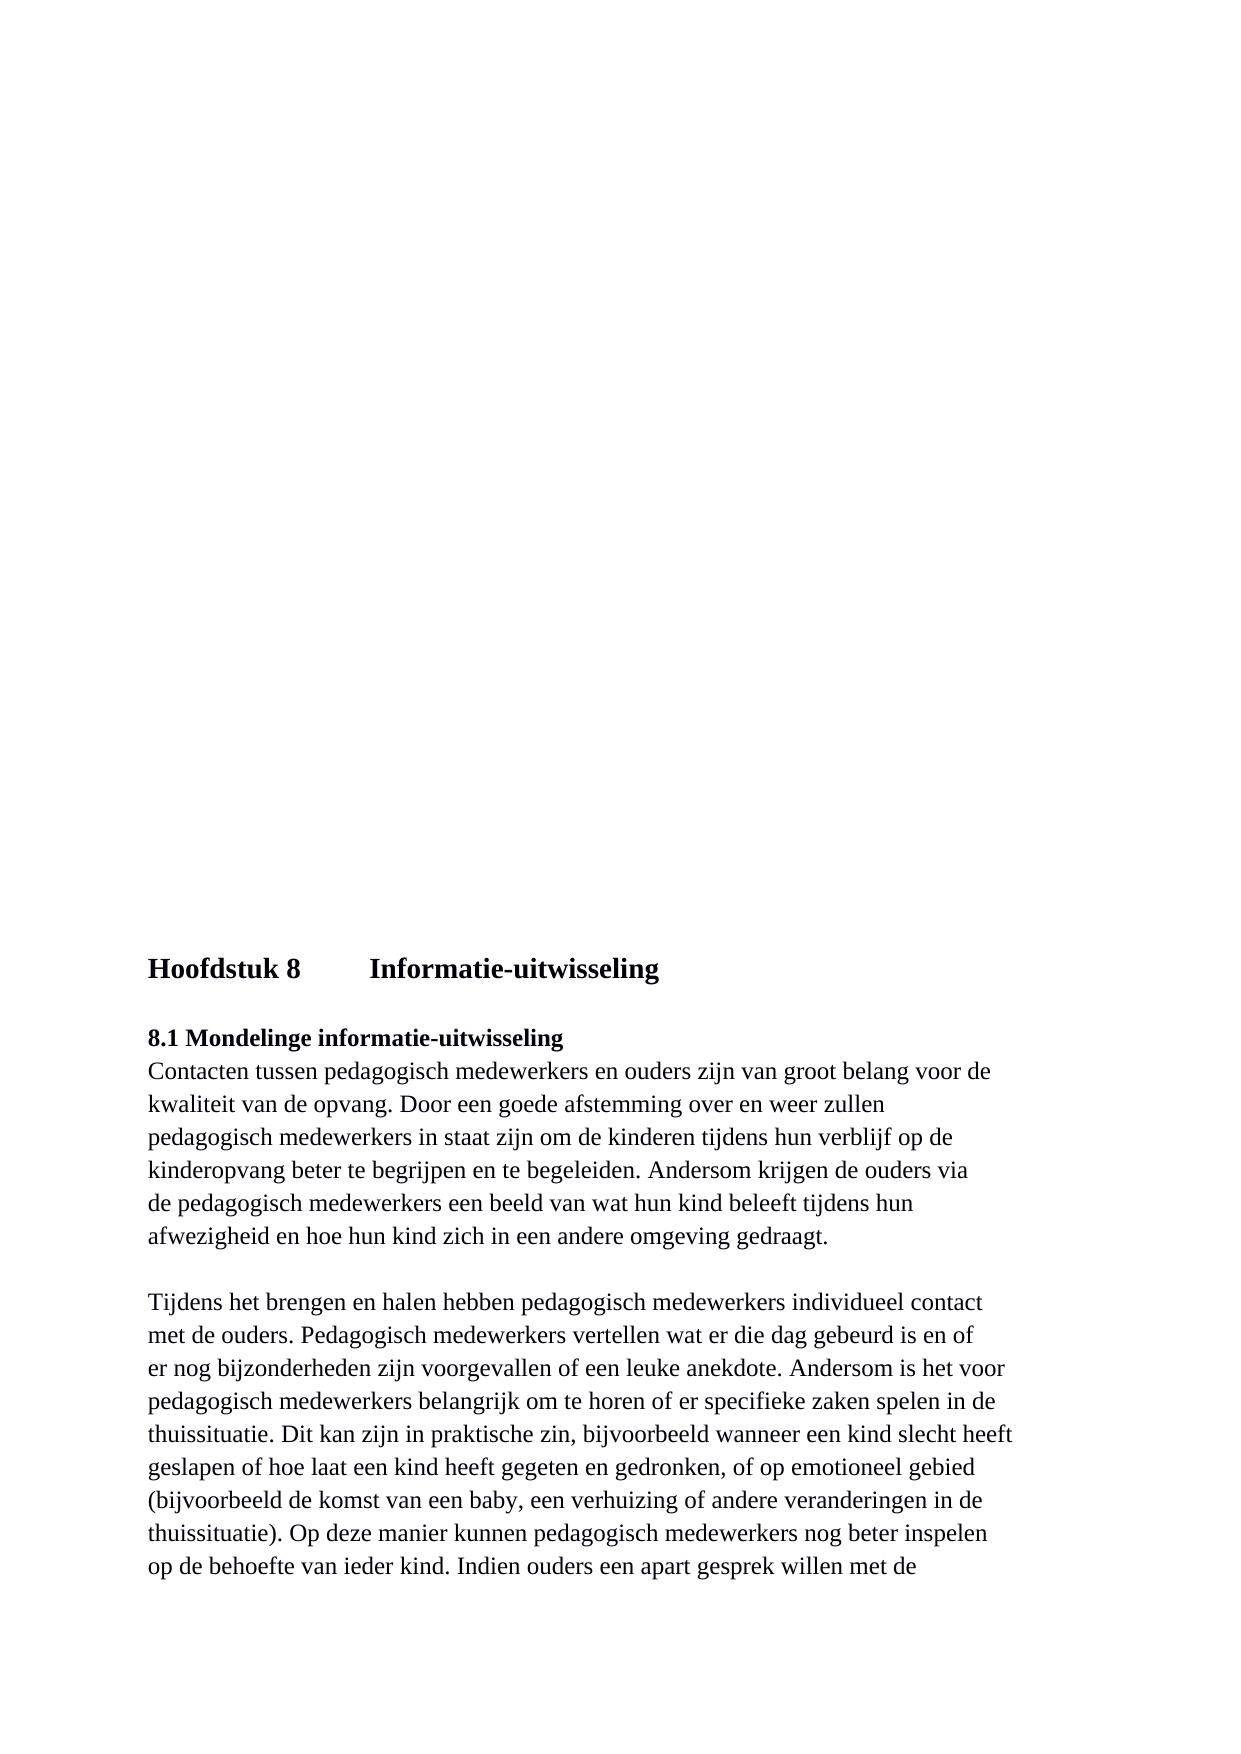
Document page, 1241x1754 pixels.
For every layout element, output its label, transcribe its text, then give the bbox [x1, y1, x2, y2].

text op de behoefte van ieder kind. Indien ouders een apart gesprek willen met de [148, 1551, 1093, 1580]
text met de ouders. Pedagogisch medewerkers vertellen wat er die dag gebeurd is en of [148, 1320, 1093, 1349]
text 8.1 Mondelinge informatie-uitwisseling [148, 1023, 1093, 1052]
text Contacten tussen pedagogisch medewerkers en ouders zijn van groot belang voor de [148, 1056, 1093, 1085]
text Hoofdstuk 8 Informatie-uitwisseling [148, 951, 1093, 985]
text afwezigheid en hoe hun kind zich in een andere omgeving gedraagt. [148, 1221, 1093, 1250]
text er nog bijzonderheden zijn voorgevallen of een leuke anekdote. Andersom is het voor [148, 1353, 1093, 1382]
text pedagogisch medewerkers belangrijk om te horen of er specifieke zaken spelen in de [148, 1386, 1093, 1415]
text de pedagogisch medewerkers een beeld van wat hun kind beleeft tijdens hun [148, 1188, 1093, 1217]
text geslapen of hoe laat een kind heeft gegeten en gedronken, of op emotioneel gebied [148, 1452, 1093, 1481]
text kwaliteit van de opvang. Door een goede afstemming over en weer zullen [148, 1089, 1093, 1118]
text Tijdens het brengen en halen hebben pedagogisch medewerkers individueel contact [148, 1287, 1093, 1316]
text (bijvoorbeeld de komst van een baby, een verhuizing of andere veranderingen in de [148, 1485, 1093, 1514]
text thuissituatie. Dit kan zijn in praktische zin, bijvoorbeeld wanneer een kind slecht heeft [148, 1419, 1093, 1448]
text thuissituatie). Op deze manier kunnen pedagogisch medewerkers nog beter inspelen [148, 1518, 1093, 1547]
text pedagogisch medewerkers in staat zijn om de kinderen tijdens hun verblijf op de kinderopvang beter te begrijpen en te begeleiden. Andersom krijgen de ouders via [148, 1122, 1093, 1184]
